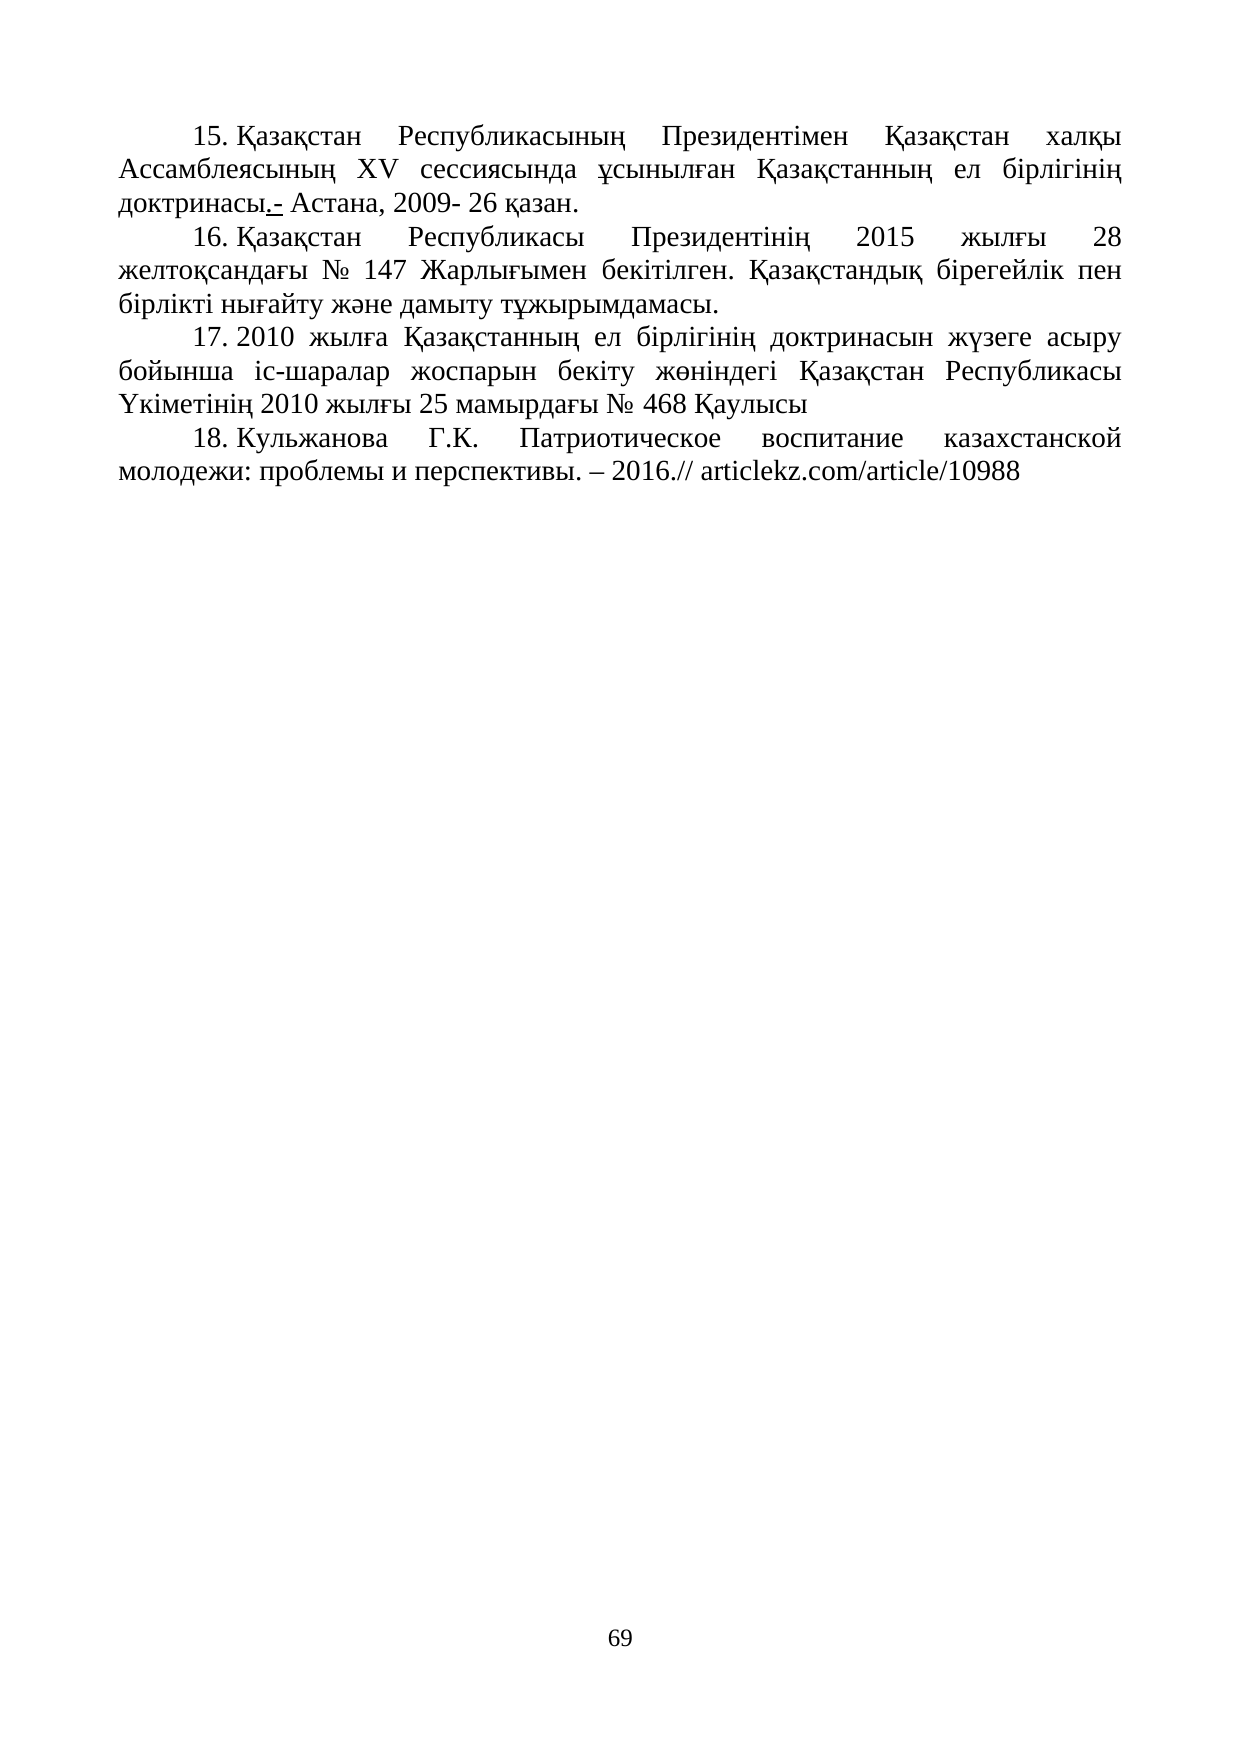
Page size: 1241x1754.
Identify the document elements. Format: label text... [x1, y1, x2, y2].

list Қазақстан Республикасы Президентінің 2015 жылғы 28 желтоқсандағы № 147 Жарлығымен бекітілген. Қазақстандық бірегейлік пен бірлікті нығайту және дамыту тұжырымдамасы. [118, 219, 1122, 319]
list Қазақстан Республикасының Президентімен Қазақстан халқы Ассамблеясының ХV сессиясында ұсынылған Қазақстанның ел бірлігінің доктринасы.- Астана, 2009- 26 қазан. [118, 118, 1122, 219]
list Кульжанова Г.К. Патриотическое воспитание казахстанской молодежи: проблемы и перспективы. – 2016.// articlekz.com/article/10988 [118, 420, 1122, 487]
list 2010 жылға Қазақстанның ел бірлігінің доктринасын жүзеге асыру бойынша іс-шаралар жоспарын бекіту жөніндегі Қазақстан Республикасы Үкіметінің 2010 жылғы 25 мамырдағы № 468 Қаулысы [118, 319, 1122, 420]
